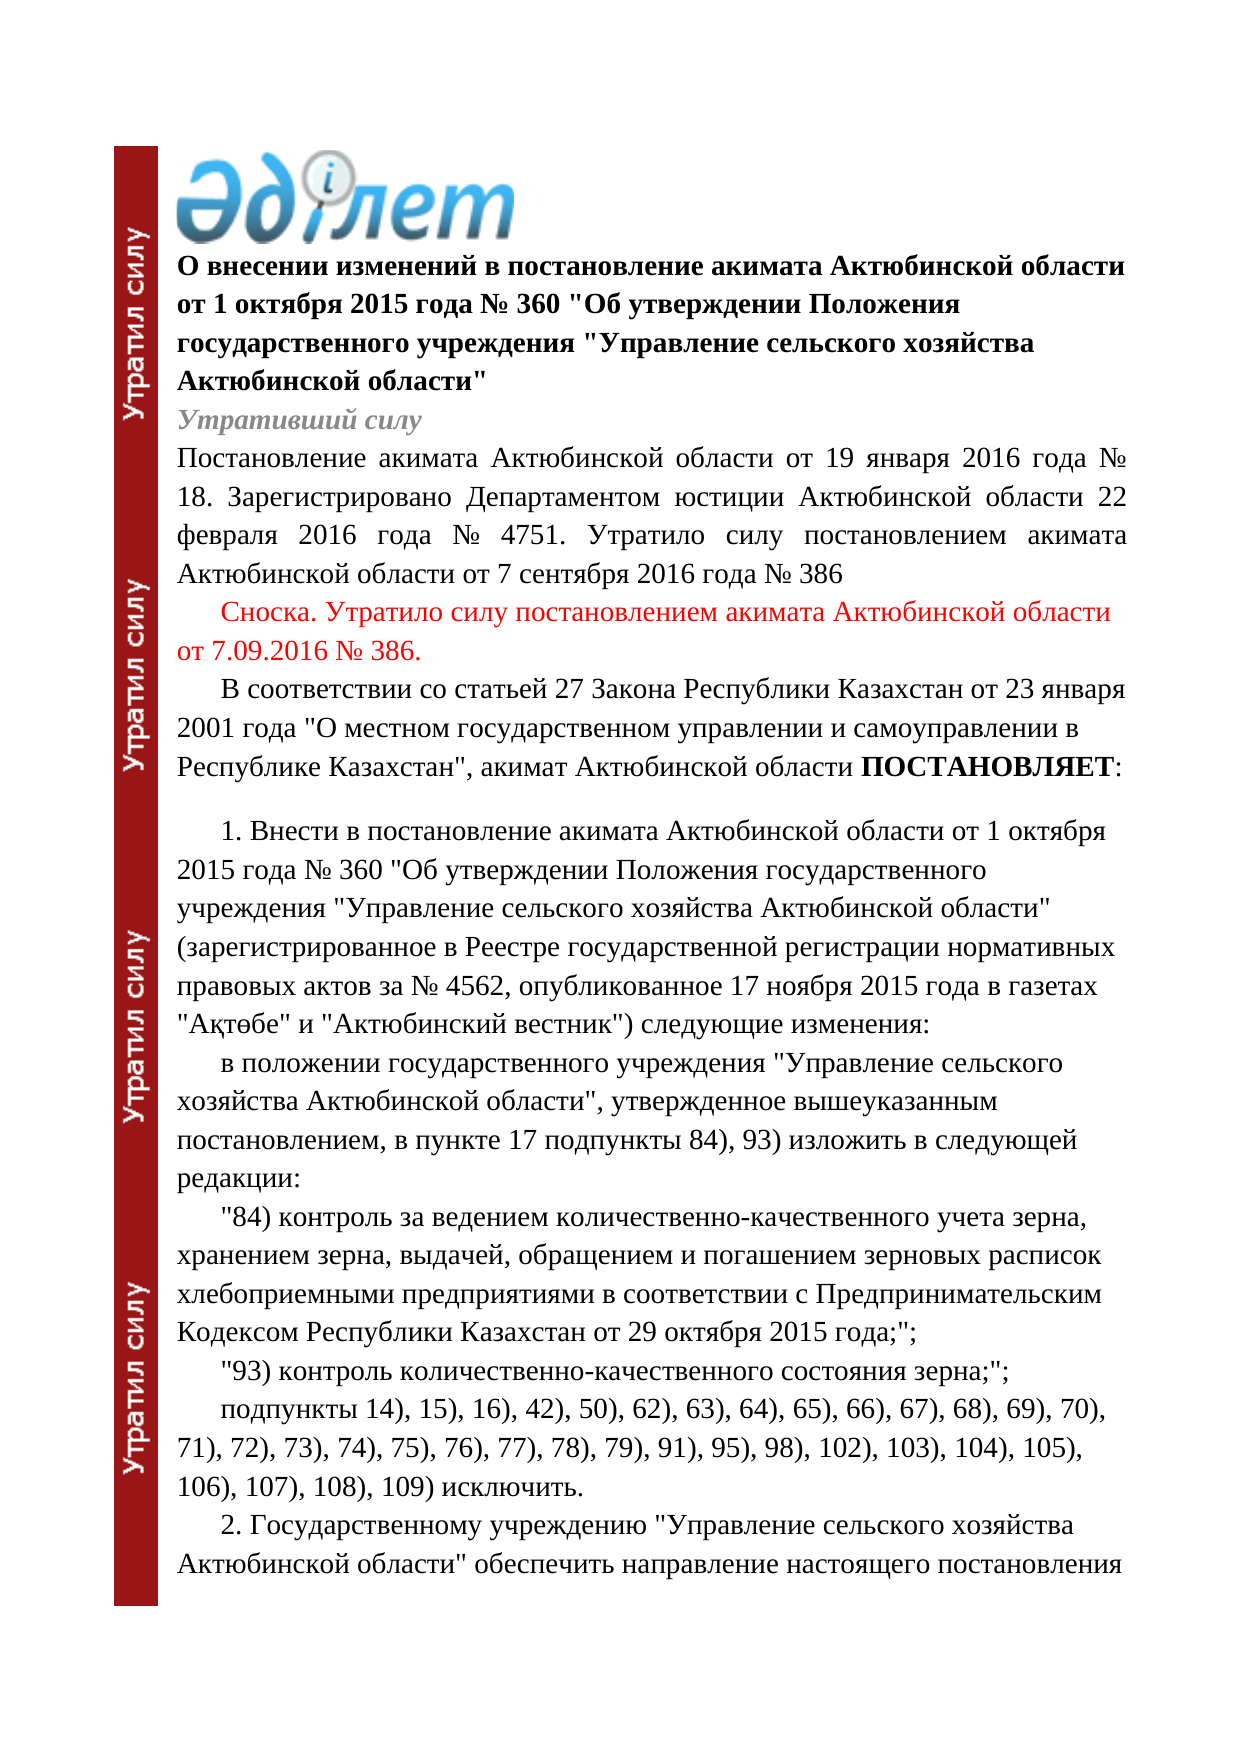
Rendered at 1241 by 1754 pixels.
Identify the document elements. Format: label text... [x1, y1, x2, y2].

picture [114, 589, 158, 594]
picture [114, 1579, 158, 1606]
text О внесении изменений в постановление акимата Актюбинской области от 1 октября 2015 года № 360 "Об утверждении Положения государственного учреждения "Управление сельского хозяйства Актюбинской области" [112, 248, 1128, 397]
picture [176, 150, 515, 244]
text Постановление акимата Актюбинской области от 19 января 2016 года № 18. Зарегистрировано Департаментом юстиции Актюбинской области 22 февраля 2016 года № 4751. Утратило силу постановлением акимата Актюбинской области от 7 сентября 2016 года № 386 [112, 440, 1128, 589]
text Утративший силу [112, 402, 1128, 435]
picture [114, 397, 158, 402]
picture [114, 146, 158, 248]
picture [114, 435, 158, 440]
